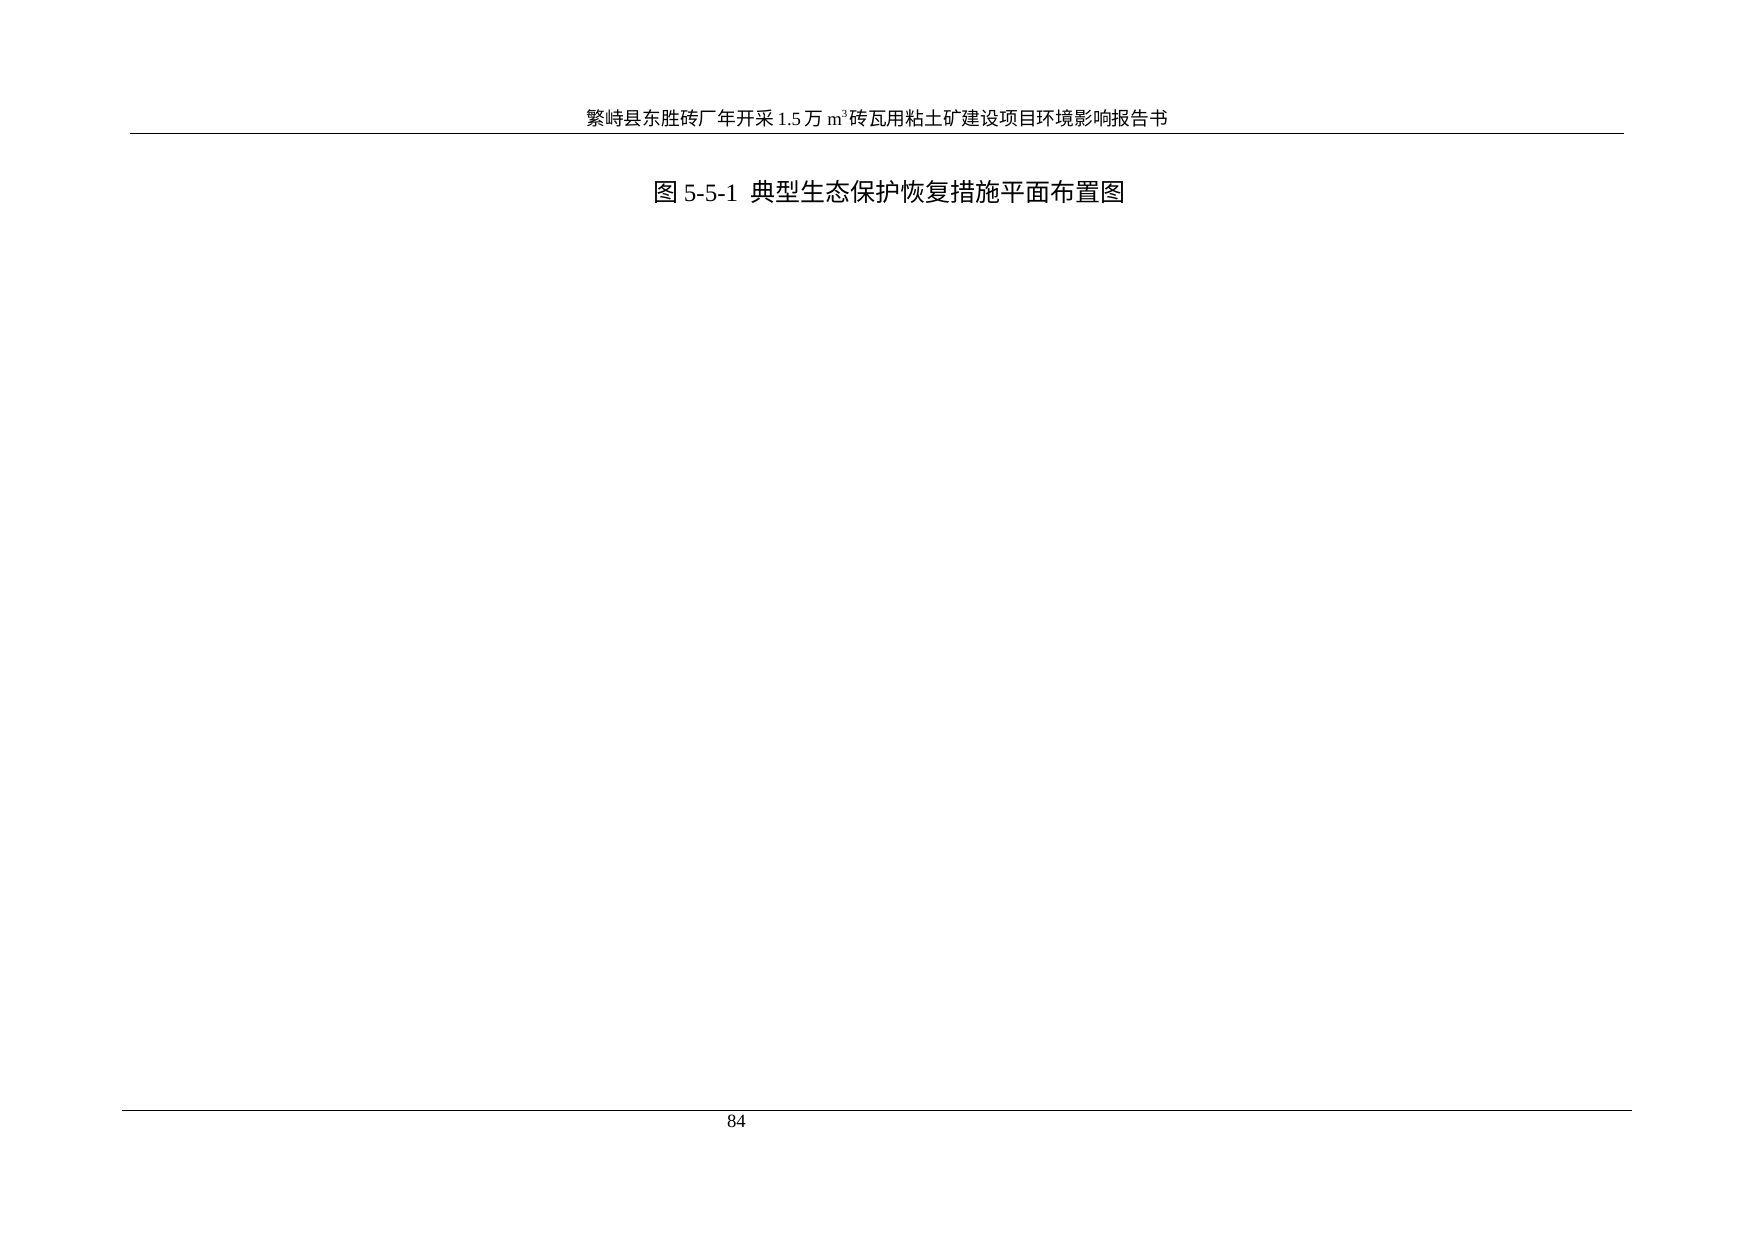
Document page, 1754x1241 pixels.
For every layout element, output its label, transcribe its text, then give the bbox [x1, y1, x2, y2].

text 图5-5-1 典型生态保护恢复措施平面布置图 [130, 173, 1624, 209]
